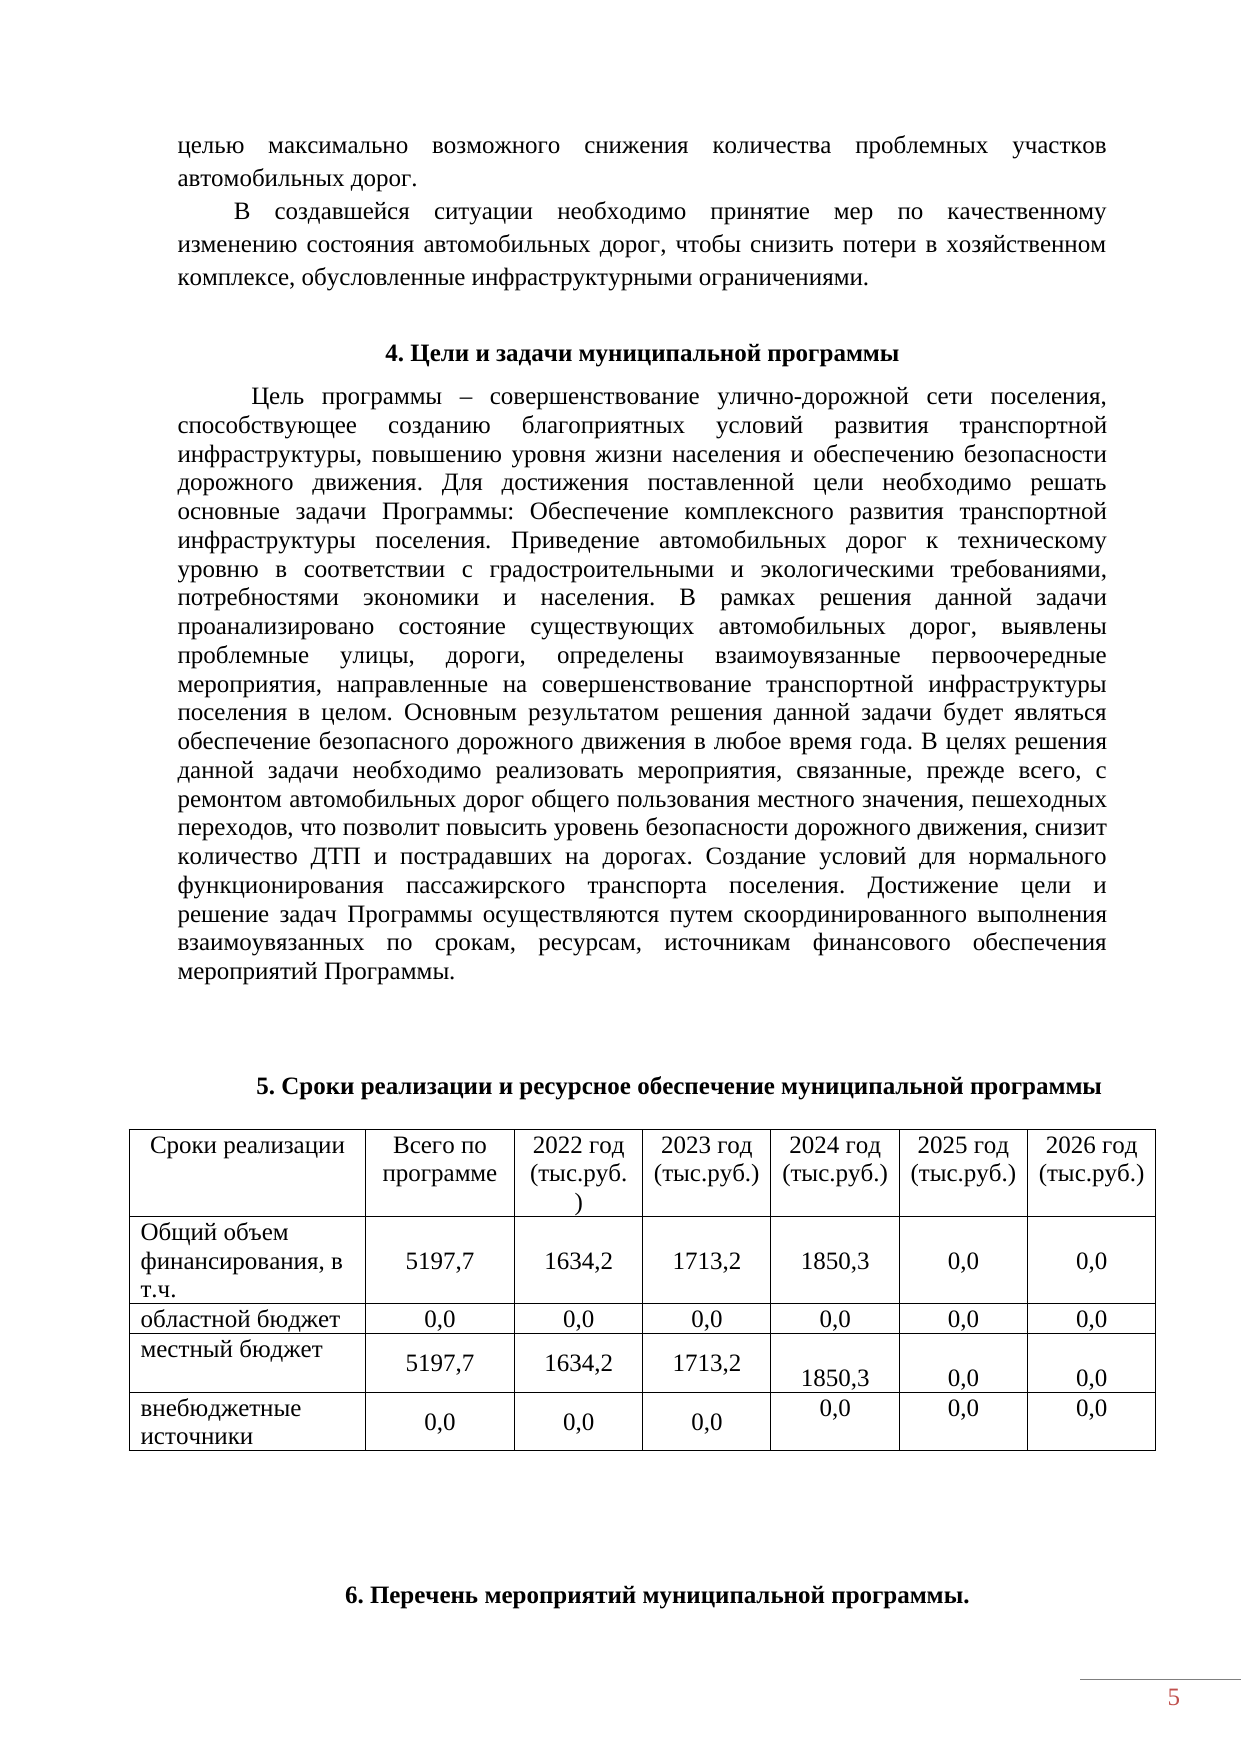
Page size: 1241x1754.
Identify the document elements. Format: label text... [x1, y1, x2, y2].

table_cell 0,0 [366, 1304, 514, 1333]
table_cell 1634,2 [515, 1334, 642, 1392]
table_cell 1850,3 [771, 1334, 899, 1392]
table_cell 0,0 [900, 1393, 1027, 1450]
table_cell 0,0 [515, 1304, 642, 1333]
table_cell местный бюджет [130, 1334, 365, 1392]
table_cell 0,0 [771, 1393, 899, 1450]
table_cell 0,0 [900, 1217, 1027, 1303]
table_cell 0,0 [366, 1393, 514, 1450]
text 5. Сроки реализации и ресурсное обеспечение муниципальной программы [177, 1071, 1107, 1100]
table_cell 0,0 [1028, 1393, 1155, 1450]
table_cell 0,0 [900, 1334, 1027, 1392]
table_header 2026 год (тыс.руб.) [1028, 1130, 1155, 1216]
table_cell 0,0 [515, 1393, 642, 1450]
table_cell областной бюджет [130, 1304, 365, 1333]
table_cell 1713,2 [643, 1334, 770, 1392]
table_cell 5197,7 [366, 1217, 514, 1303]
text В создавшейся ситуации необходимо принятие мер по качественному изменению состояния автомобильных дорог, чтобы снизить потери в хозяйственном комплексе, обусловленные инфраструктурными ограничениями. [177, 196, 1107, 291]
table_cell 0,0 [1028, 1217, 1155, 1303]
table_header 2025 год (тыс.руб.) [900, 1130, 1027, 1216]
table_cell 0,0 [643, 1393, 770, 1450]
table_cell 0,0 [1028, 1334, 1155, 1392]
table_cell 5197,7 [366, 1334, 514, 1392]
table_header 2023 год (тыс.руб.) [643, 1130, 770, 1216]
table_header 2024 год (тыс.руб.) [771, 1130, 899, 1216]
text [177, 130, 1107, 192]
table_cell 1850,3 [771, 1217, 899, 1303]
table_cell 0,0 [643, 1304, 770, 1333]
table_cell Общий объем финансирования, в т.ч. [130, 1217, 365, 1303]
table_cell 1634,2 [515, 1217, 642, 1303]
table_cell 1713,2 [643, 1217, 770, 1303]
table_cell 0,0 [900, 1304, 1027, 1333]
table_header 2022 год (тыс.руб.) [515, 1130, 642, 1216]
table_header Всего по программе [366, 1130, 514, 1216]
table_cell 0,0 [771, 1304, 899, 1333]
text Цель программы – совершенствование улично-дорожной сети поселения, способствующее созданию благоприятных условий развития транспортной инфраструктуры, повышению уровня жизни населения и обеспечению безопасности дорожного движения. Для достижения поставленной цели необходимо решать основные задачи Программы: Обеспечение комплексного развития транспортной инфраструктуры поселения. Приведение автомобильных дорог к техническому уровню в соответствии с градостроительными и экологическими требованиями, потребностями экономики и населения. В рамках решения данной задачи проанализировано состояние существующих автомобильных дорог, выявлены проблемные улицы, дороги, определены взаимоувязанные первоочередные мероприятия, направленные на совершенствование транспортной инфраструктуры поселения в целом. Основным результатом решения данной задачи будет являться обеспечение безопасного дорожного движения в любое время года. В целях решения данной задачи необходимо реализовать мероприятия, связанные, прежде всего, с ремонтом автомобильных дорог общего пользования местного значения, пешеходных переходов, что позволит повысить уровень безопасности дорожного движения, снизит количество ДТП и пострадавших на дорогах. Создание условий для нормального функционирования пассажирского транспорта поселения. Достижение цели и решение задач Программы осуществляются путем скоординированного выполнения взаимоувязанных по срокам, ресурсам, источникам финансового обеспечения мероприятий Программы. [177, 381, 1107, 985]
table_cell внебюджетные источники [130, 1393, 365, 1450]
text 6. Перечень мероприятий муниципальной программы. [207, 1581, 1107, 1609]
table_header Сроки реализации [130, 1130, 365, 1216]
text 4. Цели и задачи муниципальной программы [177, 338, 1107, 367]
table_cell 0,0 [1028, 1304, 1155, 1333]
